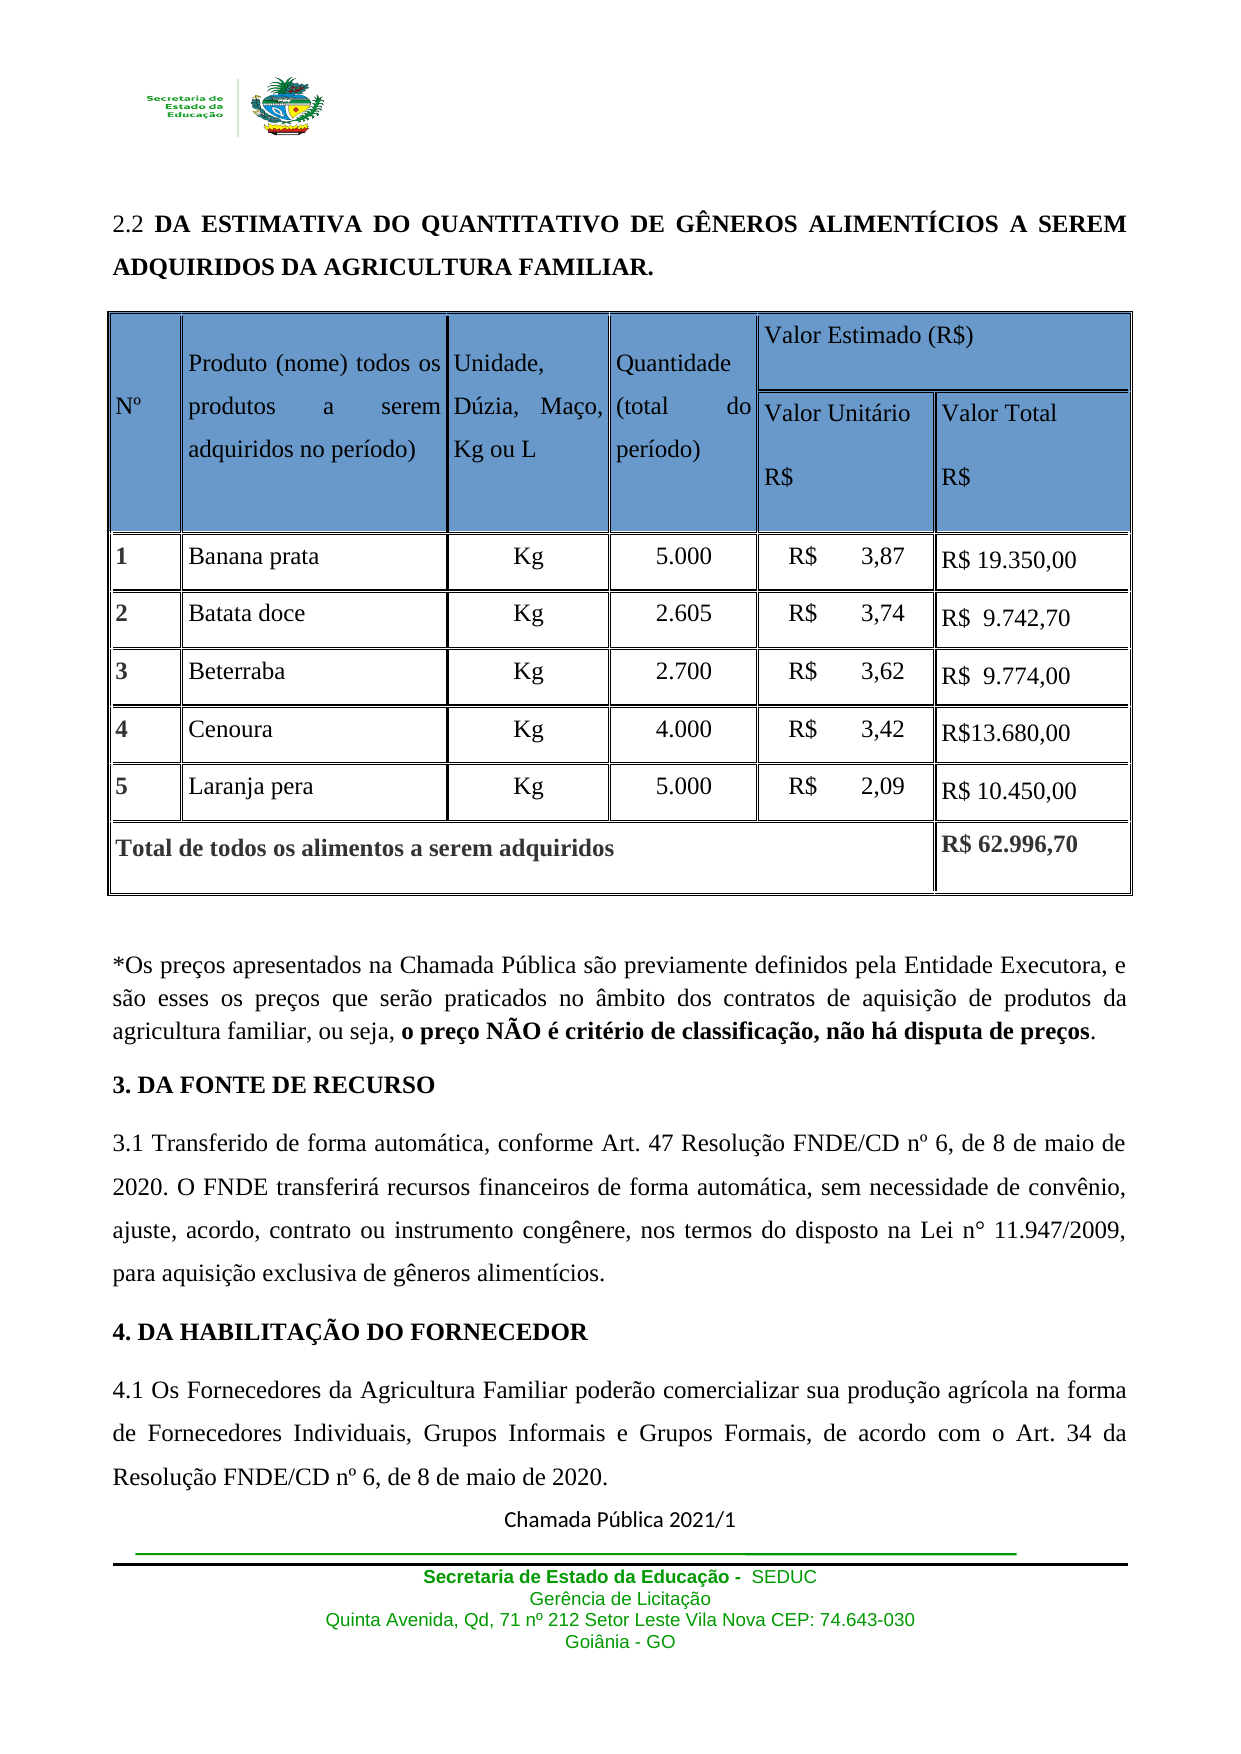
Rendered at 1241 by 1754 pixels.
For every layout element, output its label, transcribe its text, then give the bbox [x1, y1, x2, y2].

table_cell Banana prata [183, 535, 446, 589]
table_cell 4.000 [611, 708, 756, 762]
table_header Unidade, Dúzia, Maço, Kg ou L [447, 314, 609, 531]
table_cell R$ 2,09 [759, 765, 933, 819]
table_cell R$ 3,42 [759, 708, 933, 762]
table_cell R$ 10.450,00 [935, 762, 1131, 819]
table_cell R$13.680,00 [937, 704, 1130, 762]
table_cell 5 [109, 762, 182, 819]
table_cell 2.605 [611, 593, 756, 647]
text 3.1 Transferido de forma automática, conforme Art. 47 Resolução FNDE/CD nº 6, de 8 de maio de 2020. O FNDE transferirá recursos financeiros de forma automática, sem necessidade de convênio, ajuste, acordo, contrato ou instrumento congênere, nos termos do disposto na Lei n° 11.947/2009, para aquisição exclusiva de gêneros alimentícios. [112, 1128, 1128, 1287]
picture [112, 73, 358, 141]
table_cell Kg [449, 593, 608, 647]
table_cell Valor Total R$ [937, 389, 1130, 531]
table_header Quantidade (total do período) [610, 314, 758, 531]
table_cell 2.700 [611, 650, 756, 704]
table_cell 4 [111, 704, 180, 762]
text 4.1 Os Fornecedores da Agricultura Familiar poderão comercializar sua produção agrícola na forma de Fornecedores Individuais, Grupos Informais e Grupos Formais, de acordo com o Art. 34 da Resolução FNDE/CD nº 6, de 8 de maio de 2020. [112, 1375, 1128, 1490]
table_header Nº [111, 314, 182, 531]
table_cell Kg [449, 765, 608, 819]
table_cell Batata doce [183, 593, 446, 647]
table_cell Kg [449, 650, 608, 704]
table_cell Valor Unitário R$ [759, 393, 933, 531]
table_cell 1 [111, 531, 180, 589]
table_cell 5.000 [611, 535, 756, 589]
table_cell R$ 9.774,00 [935, 647, 1131, 704]
text *Os preços apresentados na Chamada Pública são previamente definidos pela Entidade Executora, e são esses os preços que serão praticados no âmbito dos contratos de aquisição de produtos da agricultura familiar, ou seja, o preço NÃO é critério de classificação, não há disputa de preços. [112, 950, 1128, 1044]
table_cell 2 [111, 589, 180, 647]
table_cell R$ 3,87 [759, 535, 933, 589]
table_cell Laranja pera [183, 765, 446, 819]
table_cell Beterraba [183, 650, 446, 704]
table_cell Kg [449, 708, 608, 762]
table_cell Cenoura [183, 708, 446, 762]
table_cell R$ 9.742,70 [937, 589, 1130, 647]
table_cell R$ 19.350,00 [937, 531, 1130, 589]
text 2.2 DA ESTIMATIVA DO QUANTITATIVO DE GÊNEROS ALIMENTÍCIOS A SEREM ADQUIRIDOS DA AGRICULTURA FAMILIAR. [112, 209, 1128, 281]
table_cell 3 [109, 647, 182, 704]
table_cell Total de todos os alimentos a serem adquiridos [111, 820, 935, 893]
table_cell R$ 3,62 [759, 650, 933, 704]
table_header Valor Estimado (R$) [758, 314, 1130, 389]
table_cell Kg [449, 535, 608, 589]
table_cell 5.000 [611, 765, 756, 819]
table_cell R$ 3,74 [759, 593, 933, 647]
table_header Produto (nome) todos os produtos a serem adquiridos no período) [182, 312, 447, 531]
text 4. DA HABILITAÇÃO DO FORNECEDOR [112, 1317, 1128, 1345]
table_cell R$ 62.996,70 [935, 820, 1130, 893]
text 3. DA FONTE DE RECURSO [112, 1070, 1128, 1098]
